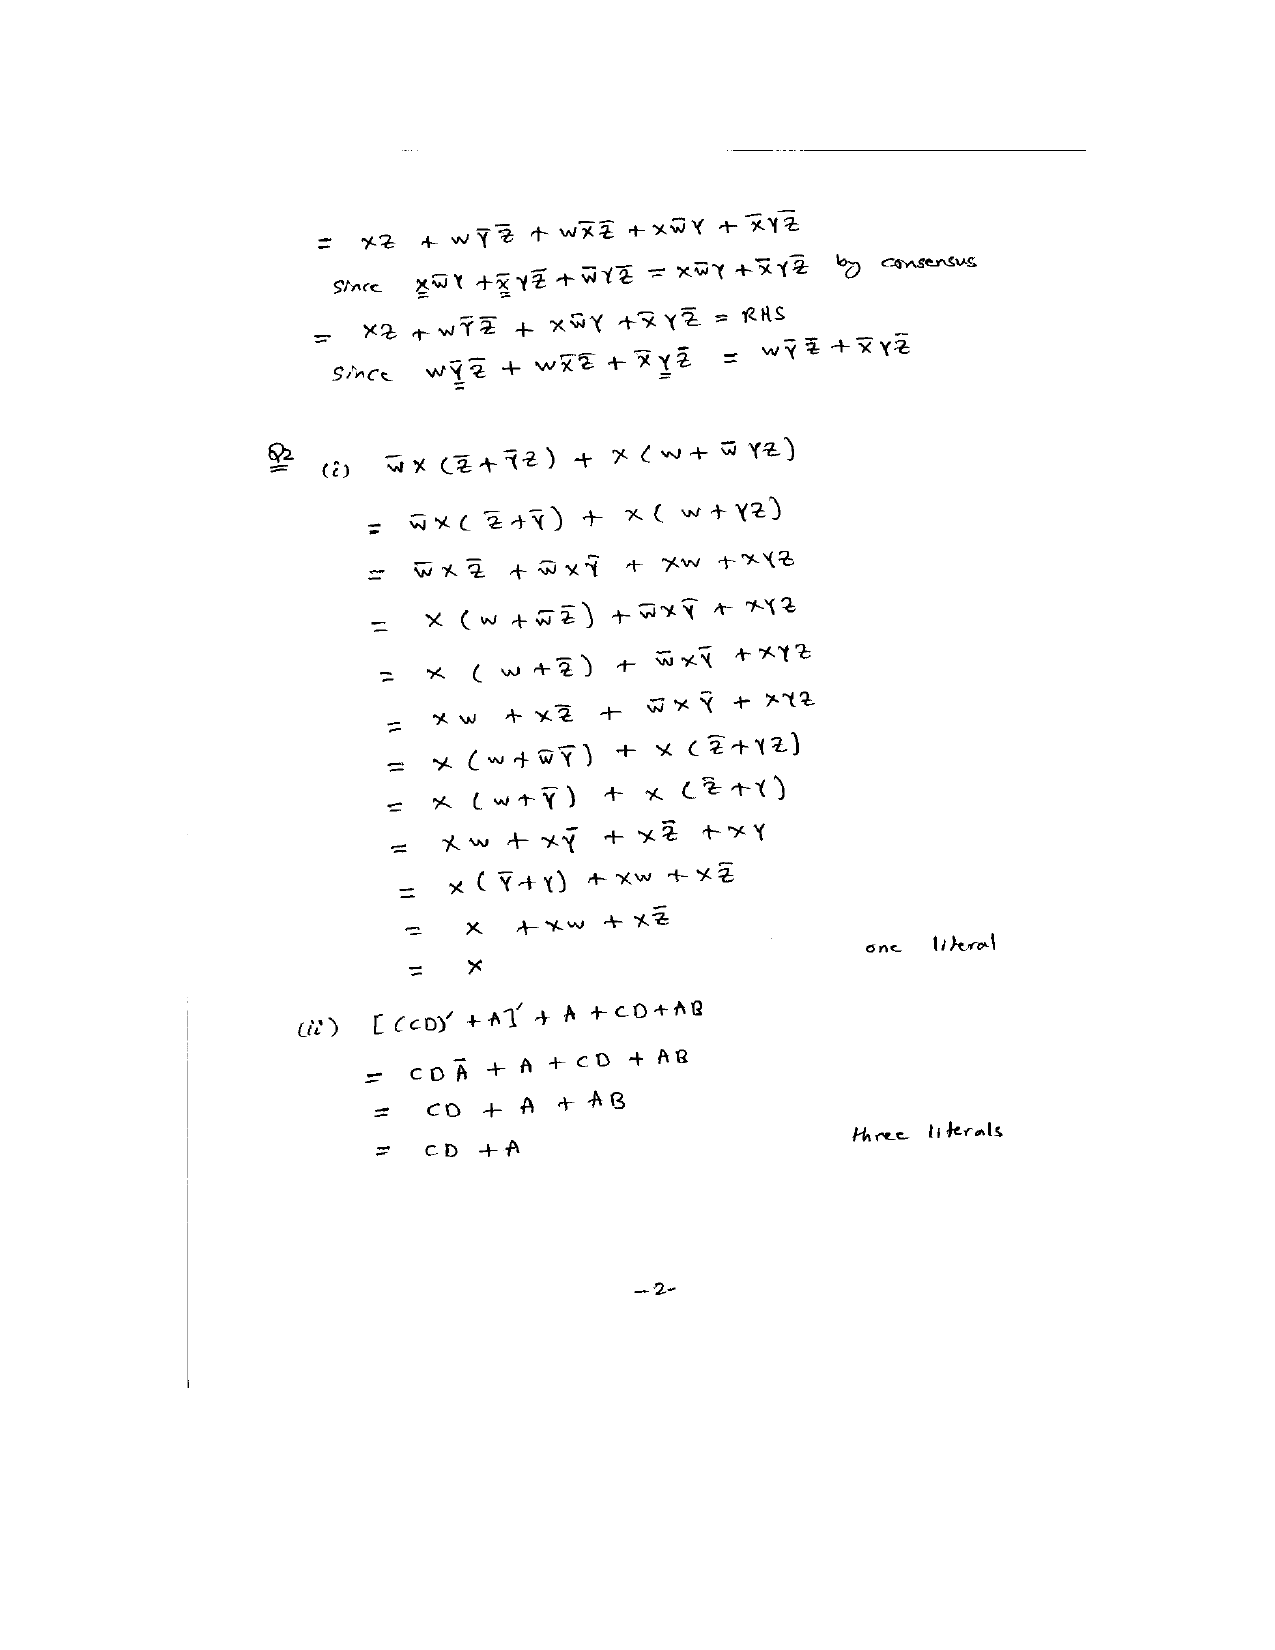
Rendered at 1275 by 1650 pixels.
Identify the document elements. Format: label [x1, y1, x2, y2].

picture [187, 150, 1086, 1388]
